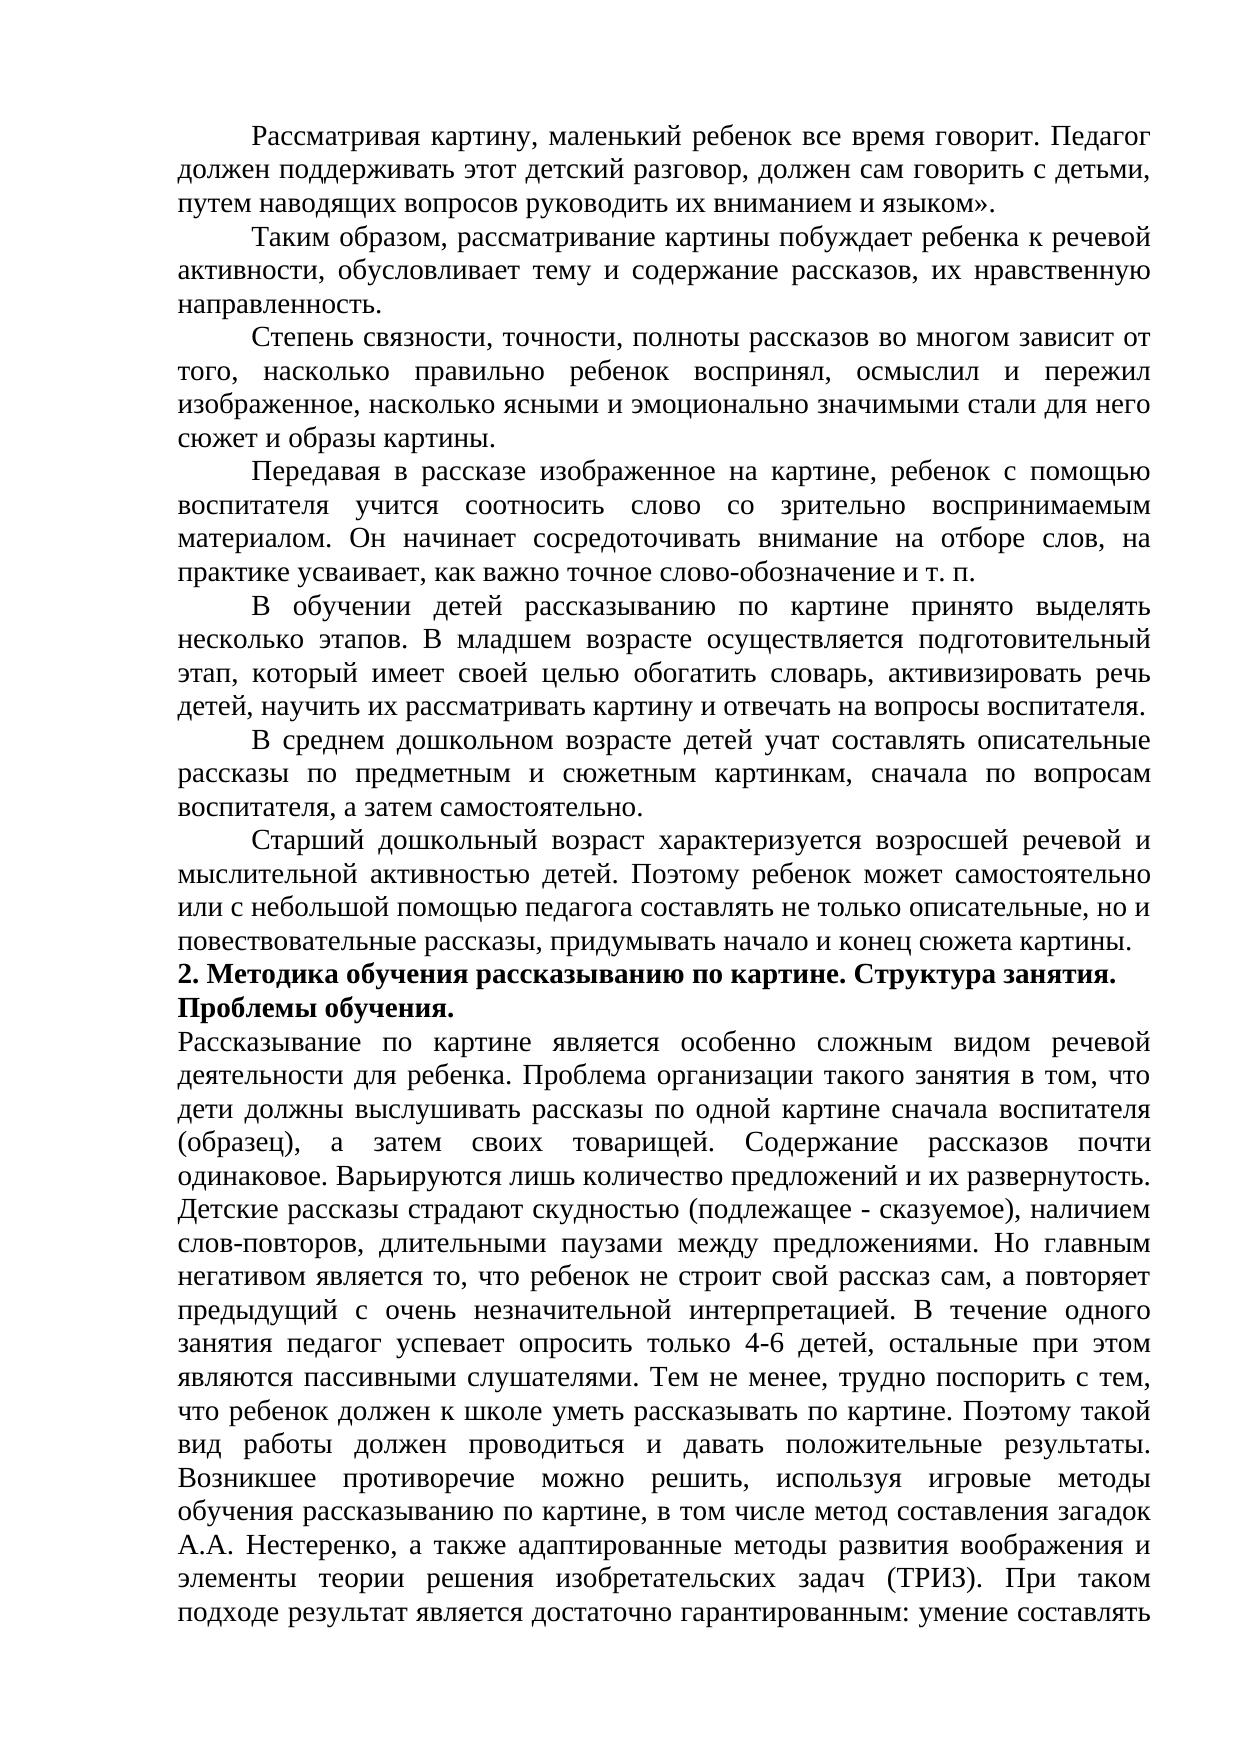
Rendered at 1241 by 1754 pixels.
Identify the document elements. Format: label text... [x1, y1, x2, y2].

text 2. Методика обучения рассказыванию по картине. Структура занятия. Проблемы обучения. [177, 957, 1152, 1024]
text Передавая в рассказе изображенное на картине, ребенок с помощью воспитателя учится соотносить слово со зрительно воспринимаемым материалом. Он начинает сосредоточивать внимание на отборе слов, на практике усваивает, как важно точное слово-обозначение и т. п. [177, 453, 1152, 588]
text В обучении детей рассказыванию по картине принято выделять несколько этапов. В младшем возрасте осуществляется подготовительный этап, который имеет своей целью обогатить словарь, активизировать речь детей, научить их рассматривать картину и отвечать на вопросы воспитателя. [177, 588, 1152, 722]
text Старший дошкольный возраст характеризуется возросшей речевой и мыслительной активностью детей. Поэтому ребенок может самостоятельно или с небольшой помощью педагога составлять не только описательные, но и повествовательные рассказы, придумывать начало и конец сюжета картины. [177, 822, 1152, 957]
text Степень связности, точности, полноты рассказов во многом зависит от того, насколько правильно ребенок воспринял, осмыслил и пережил изображенное, насколько ясными и эмоционально значимыми стали для него сюжет и образы картины. [177, 319, 1152, 453]
text Таким образом, рассматривание картины побуждает ребенка к речевой активности, обусловливает тему и содержание рассказов, их нравственную направленность. [177, 219, 1152, 319]
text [177, 1024, 1152, 1627]
text Рассматривая картину, маленький ребенок все время говорит. Педагог должен поддерживать этот детский разговор, должен сам говорить с детьми, путем наводящих вопросов руководить их вниманием и языком». [177, 118, 1152, 219]
text В среднем дошкольном возрасте детей учат составлять описательные рассказы по предметным и сюжетным картинкам, сначала по вопросам воспитателя, а затем самостоятельно. [177, 722, 1152, 822]
